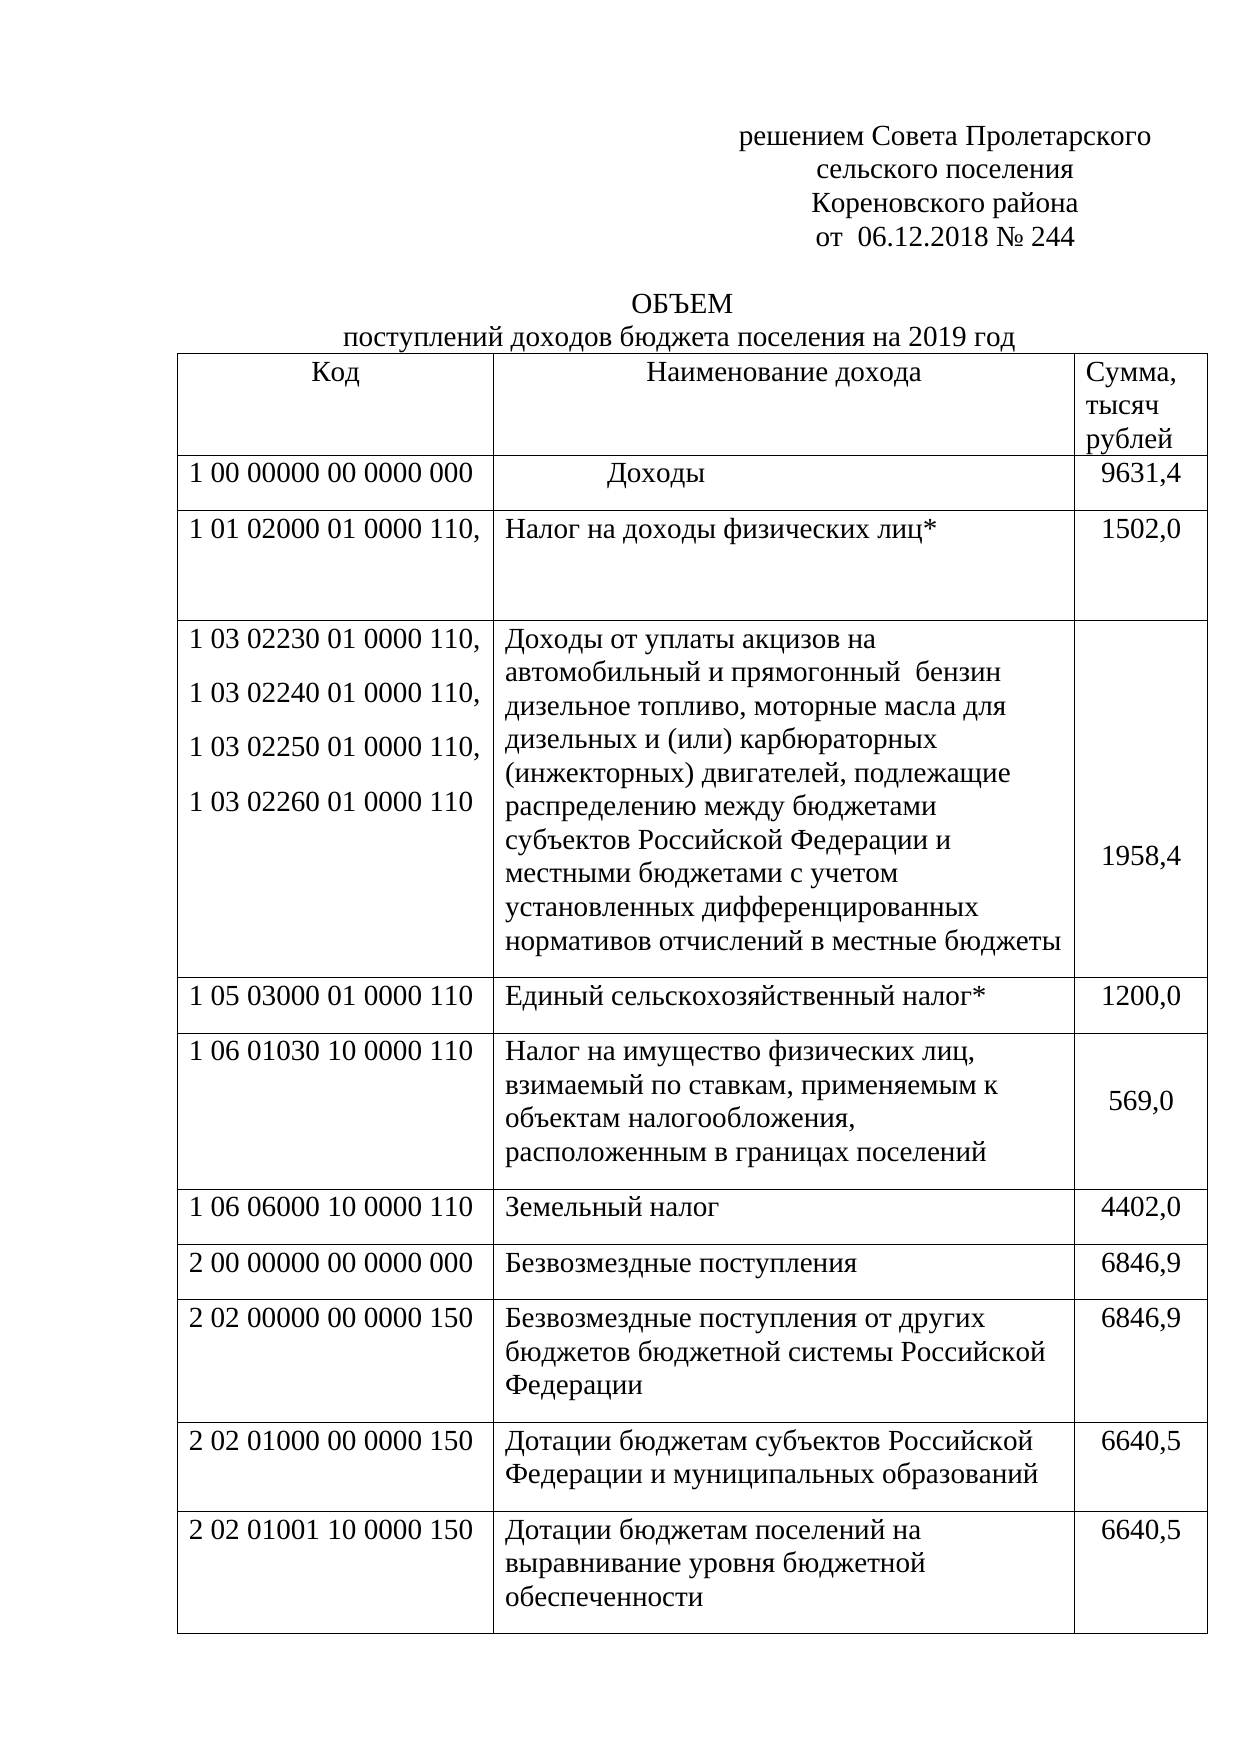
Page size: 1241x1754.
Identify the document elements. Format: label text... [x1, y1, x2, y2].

table_cell 4402,0 [1075, 1190, 1207, 1244]
table_cell 1 06 06000 10 0000 110 [178, 1190, 493, 1244]
table_cell 1 06 01030 10 0000 110 [178, 1034, 493, 1188]
table_header Сумма, тысяч рублей [1075, 354, 1207, 454]
subtitle решением Совета Пролетарского [709, 118, 1181, 152]
table_cell 6640,5 [1075, 1423, 1207, 1511]
table_cell 2 02 01001 10 0000 150 [178, 1512, 493, 1633]
text Кореновского района [709, 185, 1181, 219]
table_cell 1 05 03000 01 0000 110 [178, 978, 493, 1032]
table_cell 6846,9 [1075, 1245, 1207, 1299]
table_header Наименование дохода [494, 354, 1074, 454]
table_cell Безвозмездные поступления от других бюджетов бюджетной системы Российской Федерации [494, 1300, 1074, 1422]
table_cell Налог на имущество физических лиц, взимаемый по ставкам, применяемым к объектам налогообложения, расположенным в границах поселений [494, 1034, 1074, 1188]
table_cell 1 03 02230 01 0000 110, 1 03 02240 01 0000 110, 1 03 02250 01 0000 110, 1 03 02260 01 0000 110 [178, 621, 493, 977]
table_cell 569,0 [1075, 1034, 1207, 1188]
table_cell 2 02 00000 00 0000 150 [178, 1300, 493, 1422]
table_cell 6846,9 [1075, 1300, 1207, 1422]
text ОБЪЕМ [177, 286, 1181, 319]
text от 06.12.2018 № 244 [709, 219, 1181, 252]
table_cell Доходы от уплаты акцизов на автомобильный и прямогонный бензин дизельное топливо, моторные масла для дизельных и (или) карбюраторных (инжекторных) двигателей, подлежащие распределению между бюджетами субъектов Российской Федерации и местными бюджетами с учетом установленных дифференцированных нормативов отчислений в местные бюджеты [494, 621, 1074, 977]
table_cell Дотации бюджетам поселений на выравнивание уровня бюджетной обеспеченности [494, 1512, 1074, 1633]
table_cell 6640,5 [1075, 1512, 1207, 1633]
text сельского поселения [709, 152, 1181, 185]
table_cell 1200,0 [1075, 978, 1207, 1032]
text поступлений доходов бюджета поселения на 2019 год [177, 319, 1181, 353]
table_cell 1 01 02000 01 0000 110, [178, 511, 493, 620]
table_header Код [178, 354, 493, 454]
table_cell 2 02 01000 00 0000 150 [178, 1423, 493, 1511]
table_cell 1 00 00000 00 0000 000 [178, 456, 493, 510]
table_cell 1502,0 [1075, 511, 1207, 620]
table_cell Земельный налог [494, 1190, 1074, 1244]
table_cell 9631,4 [1075, 456, 1207, 510]
table_cell Единый сельскохозяйственный налог* [494, 978, 1074, 1032]
table_cell Дотации бюджетам субъектов Российской Федерации и муниципальных образований [494, 1423, 1074, 1511]
table_cell Безвозмездные поступления [494, 1245, 1074, 1299]
table_cell 2 00 00000 00 0000 000 [178, 1245, 493, 1299]
table_cell 1958,4 [1075, 621, 1207, 977]
table_cell Доходы [494, 456, 1074, 510]
table_cell Налог на доходы физических лиц* [494, 511, 1074, 620]
